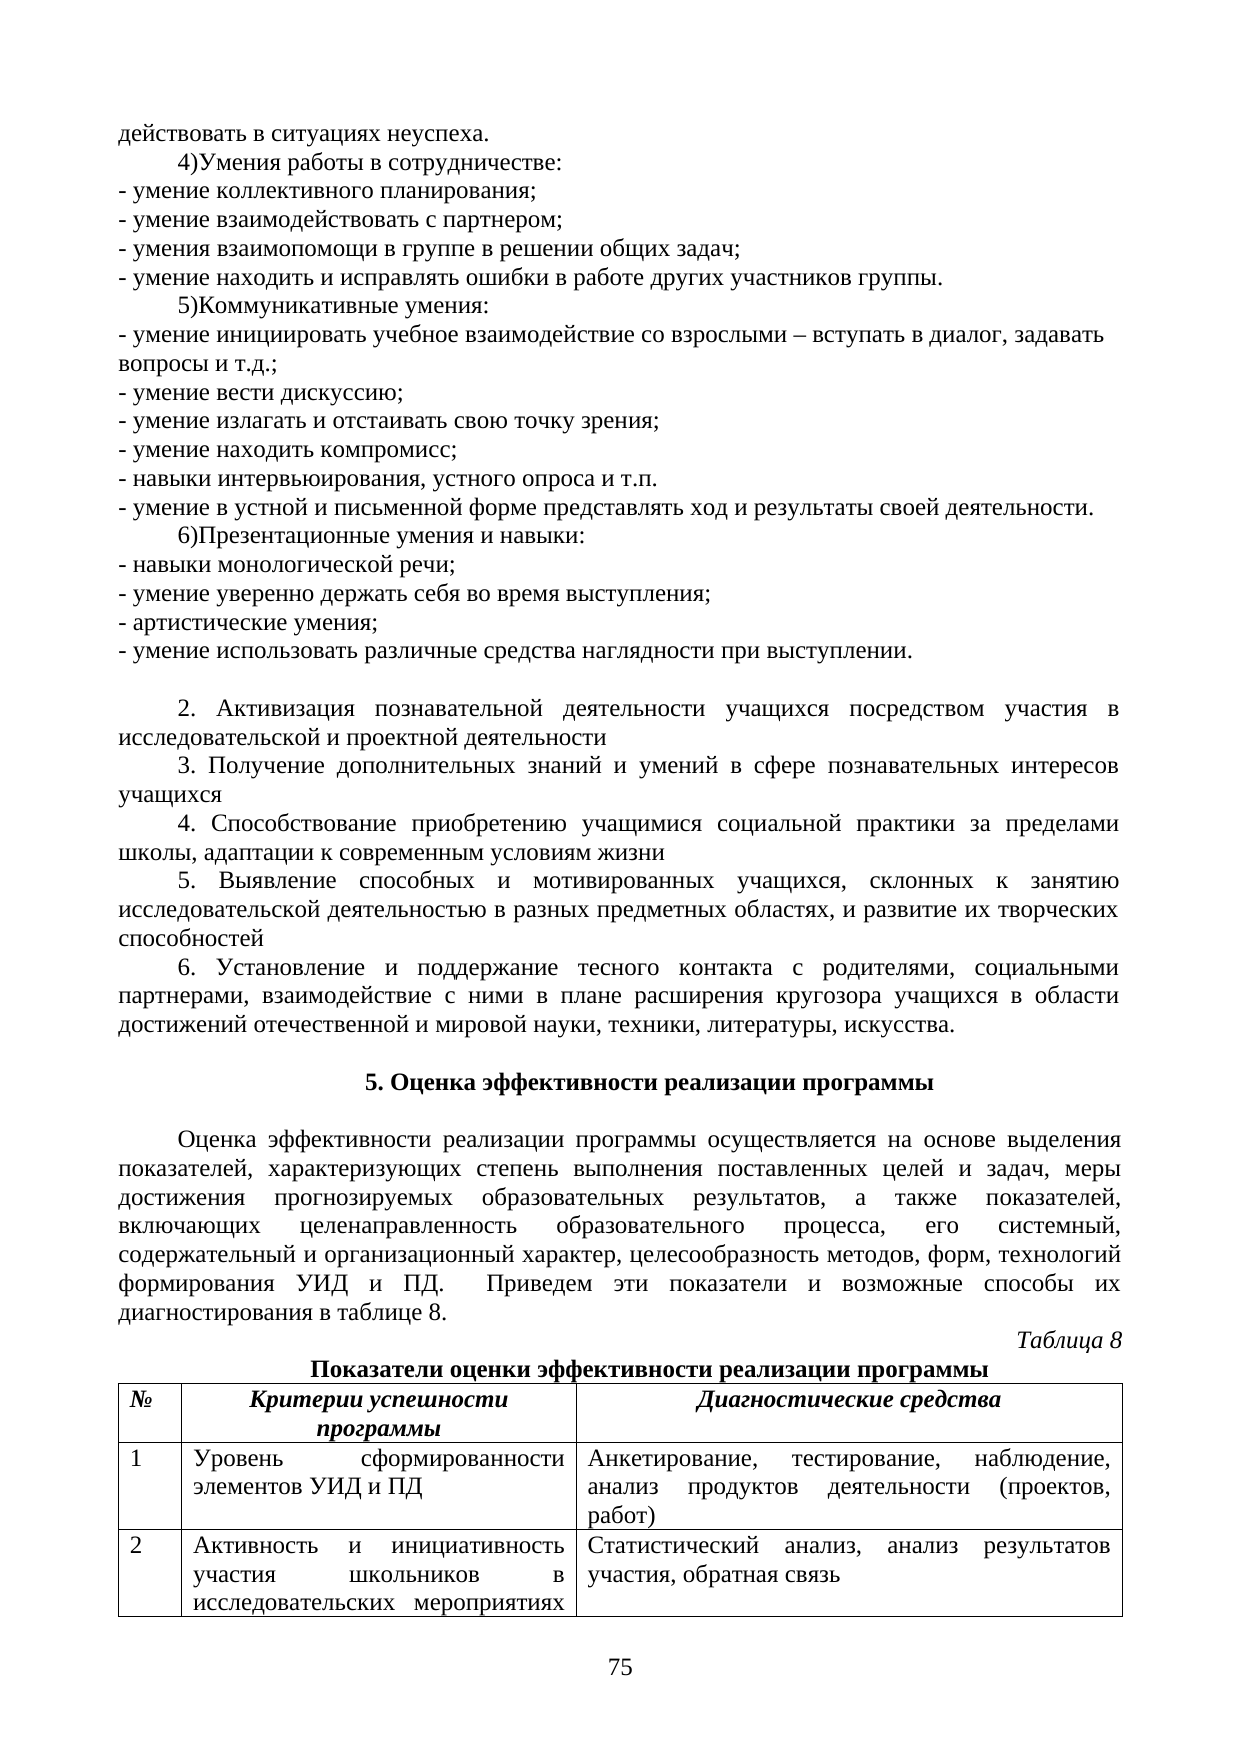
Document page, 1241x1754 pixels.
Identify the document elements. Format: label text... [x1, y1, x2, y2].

text - умение коллективного планирования; - умение взаимодействовать с партнером; - умения взаимопомощи в группе в решении общих задач; - умение находить и исправлять ошибки в работе других участников группы. [118, 176, 1122, 291]
text 5)Коммуникативные умения: [118, 291, 1122, 319]
text 4. Способствование приобретению учащимися социальной практики за пределами школы, адаптации к современным условиям жизни [118, 808, 1120, 866]
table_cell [577, 1530, 1122, 1616]
text - навыки монологической речи; - умение уверенно держать себя во время выступления; - артистические умения; - умение использовать различные средства наглядности при выступлении. [118, 549, 1122, 664]
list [118, 118, 1121, 147]
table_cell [182, 1530, 576, 1616]
text 3. Получение дополнительных знаний и умений в сфере познавательных интересов учащихся [118, 751, 1120, 808]
table_cell Анкетирование, тестирование, наблюдение, анализ продуктов деятельности (проектов, работ) [577, 1443, 1122, 1529]
table_cell 2 [119, 1530, 181, 1616]
text Оценка эффективности реализации программы осуществляется на основе выделения показателей, характеризующих степень выполнения поставленных целей и задач, меры достижения прогнозируемых образовательных результатов, а также показателей, включающих целенаправленность образовательного процесса, его системный, содержательный и организационный характер, целесообразность методов, форм, технологий формирования УИД и ПД. Приведем эти показатели и возможные способы их диагностирования в таблице 8. [118, 1124, 1122, 1326]
text 6)Презентационные умения и навыки: [118, 521, 1122, 549]
text Таблица 8 [118, 1326, 1122, 1354]
text 2. Активизация познавательной деятельности учащихся посредством участия в исследовательской и проектной деятельности [118, 693, 1120, 751]
text - умение в устной и письменной форме представлять ход и результаты своей деятельности. [118, 492, 1122, 521]
table_header Диагностические средства [577, 1384, 1122, 1442]
text 6. Установление и поддержание тесного контакта с родителями, социальными партнерами, взаимодействие с ними в плане расширения кругозора учащихся в области достижений отечественной и мировой науки, техники, литературы, искусства. [118, 952, 1120, 1038]
text 4)Умения работы в сотрудничестве: [118, 147, 1122, 176]
text 5. Выявление способных и мотивированных учащихся, склонных к занятию исследовательской деятельностью в разных предметных областях, и развитие их творческих способностей [118, 866, 1120, 952]
table_cell 1 [119, 1443, 181, 1529]
text 5. Оценка эффективности реализации программы [118, 1067, 1122, 1096]
table_cell Уровень сформированности элементов УИД и ПД [182, 1443, 576, 1529]
table_header Критерии успешности программы [182, 1384, 576, 1442]
text - умение инициировать учебное взаимодействие со взрослыми – вступать в диалог, задавать вопросы и т.д.; - умение вести дискуссию; - умение излагать и отстаивать свою точку зрения; - умение находить компромисс; - навыки интервьюирования, устного опроса и т.п. [118, 319, 1122, 492]
table_header № [119, 1384, 181, 1442]
text Показатели оценки эффективности реализации программы [118, 1354, 1122, 1383]
